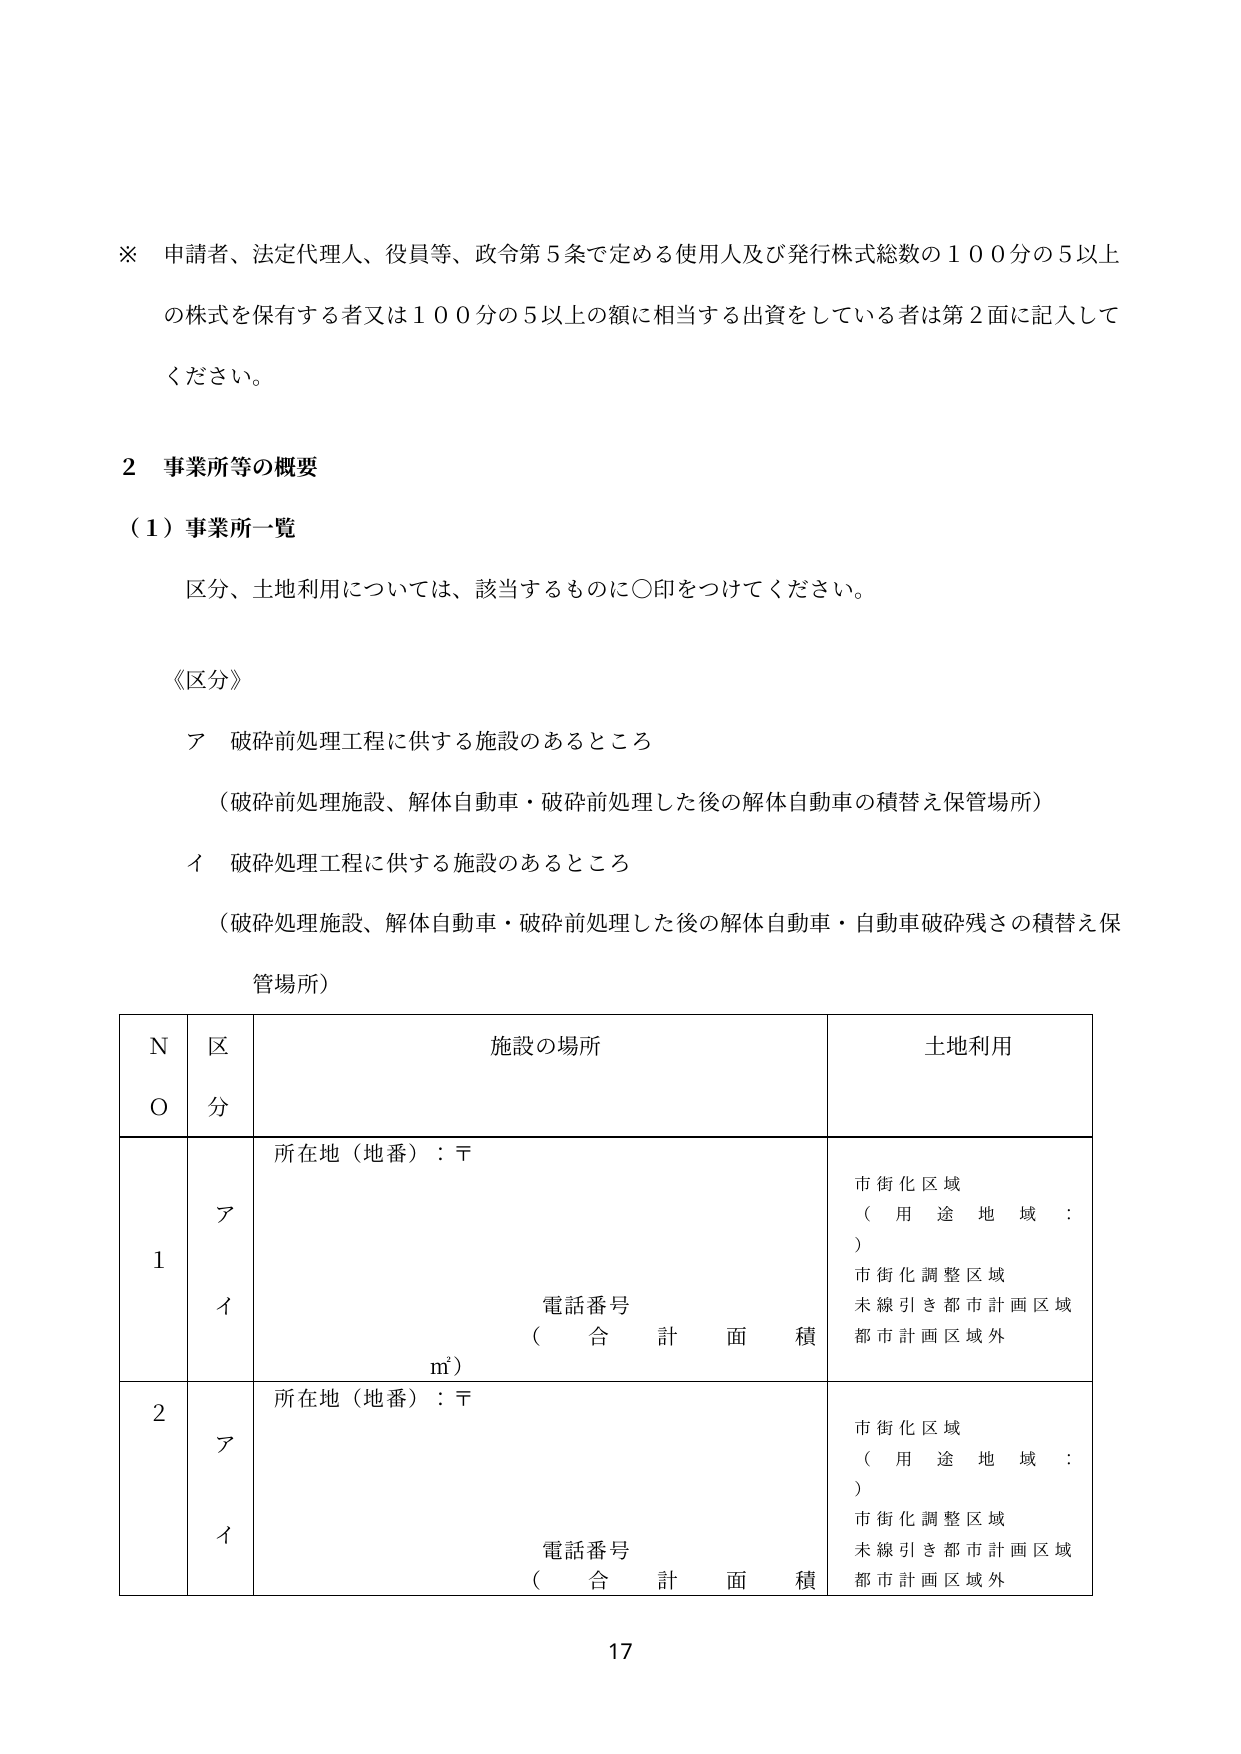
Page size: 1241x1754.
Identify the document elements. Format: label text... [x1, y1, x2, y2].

table_header 土地利用 [828, 1015, 1092, 1136]
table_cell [254, 1382, 827, 1595]
table_cell ア イ [188, 1138, 253, 1381]
text （破砕前処理施設、解体自動車・破砕前処理した後の解体自動車の積替え保管場所） [163, 770, 1122, 831]
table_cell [828, 1138, 1092, 1381]
table_header 区分 [188, 1015, 253, 1136]
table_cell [828, 1382, 1092, 1595]
table_cell ２ [120, 1382, 187, 1595]
text （１）事業所一覧 [118, 497, 1122, 557]
text ２ 事業所等の概要 [118, 436, 1122, 497]
text （破砕処理施設、解体自動車・破砕前処理した後の解体自動車・自動車破砕残さの積替え保管場所） [118, 892, 1122, 1014]
text ※ 申請者、法定代理人、役員等、政令第５条で定める使用人及び発行株式総数の１００分の５以上の株式を保有する者又は１００分の５以上の額に相当する出資をしている者は第２面に記入してください。 [118, 223, 1122, 405]
table_cell 所在地（地番）：〒 電話番号 （合計面積 ㎡） [254, 1138, 827, 1381]
text 区分、土地利用については、該当するものに○印をつけてください。 [118, 557, 1122, 618]
table_cell １ [120, 1138, 187, 1381]
table_header 施設の場所 [254, 1015, 827, 1136]
text イ 破砕処理工程に供する施設のあるところ [118, 831, 1122, 892]
text 《区分》 [118, 649, 1122, 709]
table_cell ア イ [188, 1382, 253, 1595]
table_header ＮＯ [120, 1015, 187, 1136]
text ア 破砕前処理工程に供する施設のあるところ [118, 709, 1122, 770]
